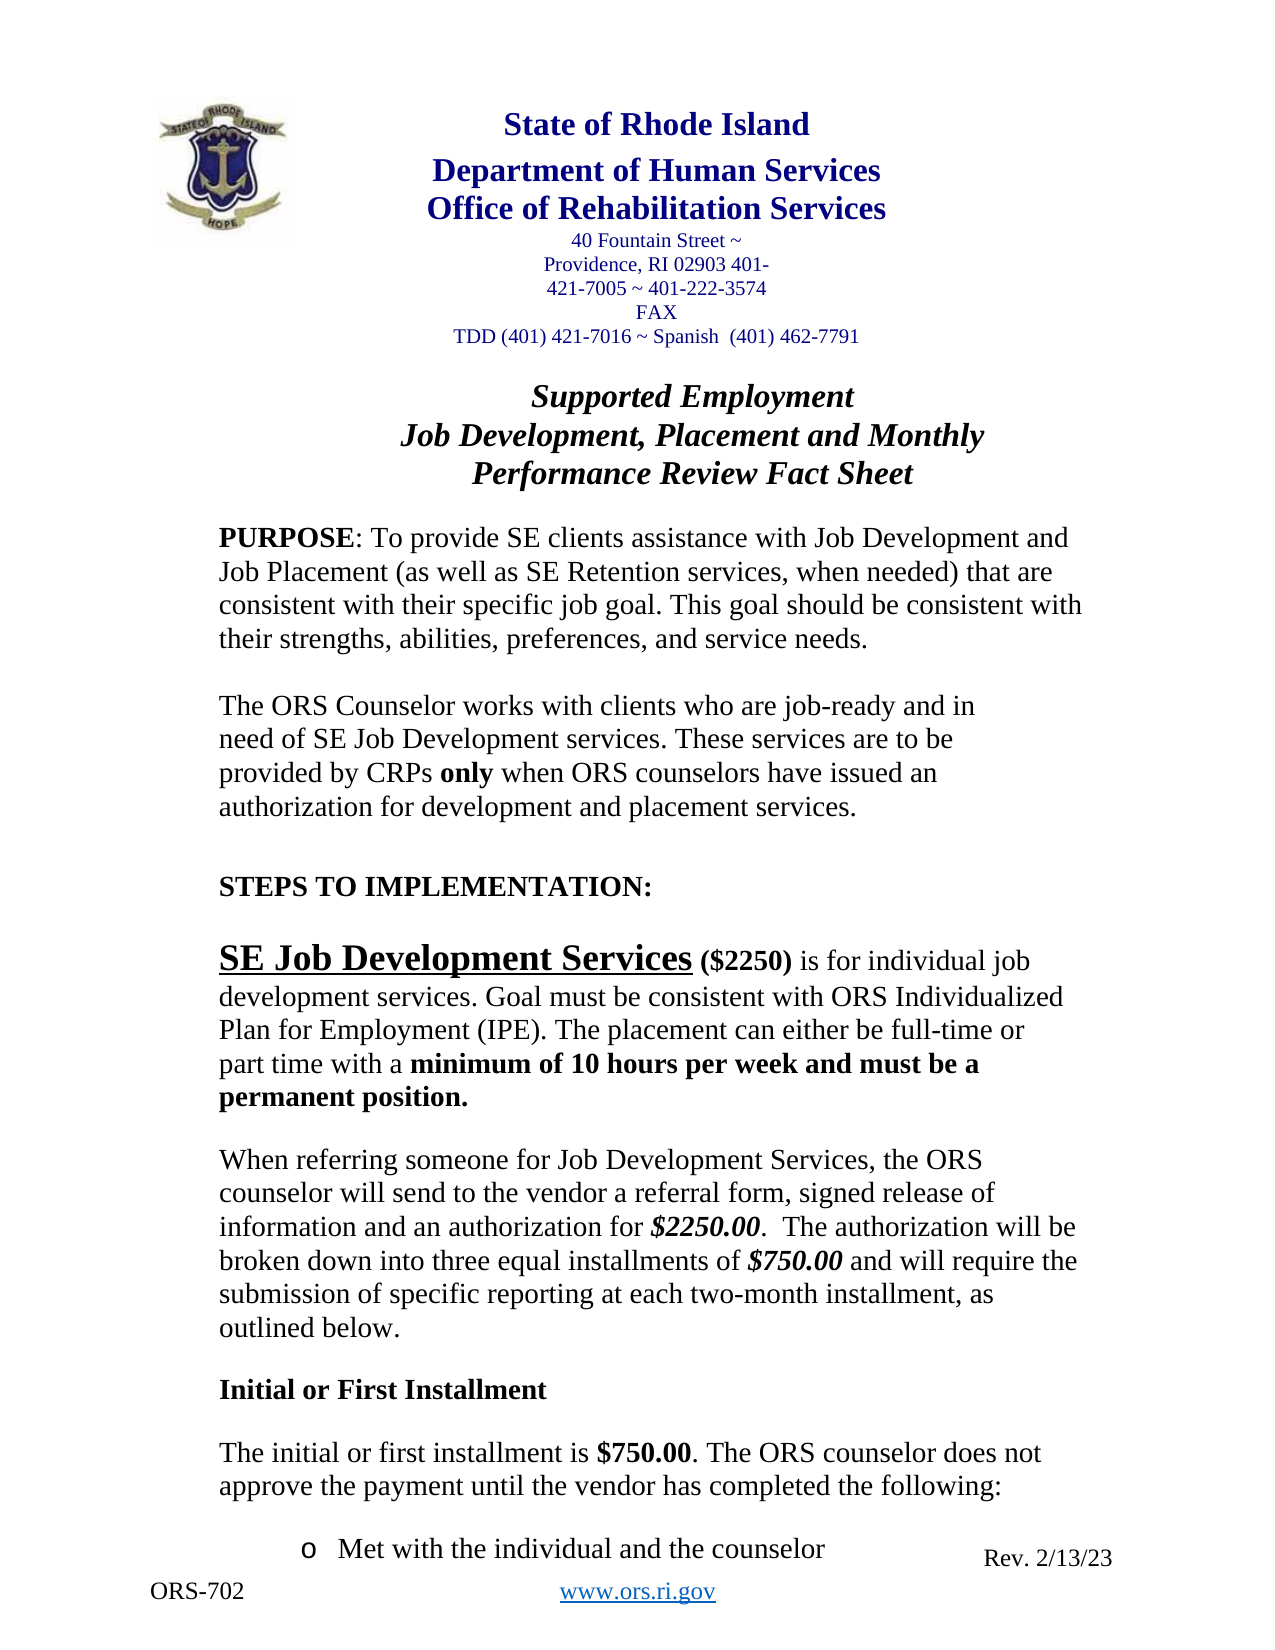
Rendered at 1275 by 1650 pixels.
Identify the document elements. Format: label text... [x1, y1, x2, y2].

text SE Job Development Services ($2250) is for individual job development services. Goal must be consistent with ORS Individualized Plan for Employment (IPE). The placement can either be full-time or part time with a minimum of 10 hours per week and must be a permanent position. [219, 936, 1072, 1113]
text STEPS TO IMPLEMENTATION: [219, 869, 1200, 902]
text Office of Rehabilitation Services [309, 189, 1003, 227]
subtitle Supported Employment [309, 376, 1078, 415]
text Department of Human Services [309, 151, 1003, 189]
subtitle PURPOSE: To provide SE clients assistance with Job Development and Job Placement (as well as SE Retention services, when needed) that are consistent with their specific job goal. This goal should be consistent with their strengths, abilities, preferences, and service needs. [219, 520, 1090, 654]
text State of Rhode Island [309, 104, 1003, 142]
text 40 Fountain Street ~ Providence, RI 02903 401-421-7005 ~ 401-222-3574 FAX [527, 227, 786, 324]
list Met with the individual and the counselor [300, 1531, 1091, 1567]
text Initial or First Installment [144, 1372, 1091, 1406]
text TDD (401) 421-7016 ~ Spanish (401) 462-7791 [309, 324, 1003, 348]
text The initial or first installment is $750.00. The ORS counselor does not approve the payment until the vendor has completed the following: [219, 1435, 1091, 1502]
text The ORS Counselor works with clients who are job-ready and in need of SE Job Development services. These services are to be provided by CRPs only when ORS counselors have issued an authorization for development and placement services. [219, 688, 1013, 822]
picture [150, 96, 296, 245]
text When referring someone for Job Development Services, the ORS counselor will send to the vendor a referral form, signed release of information and an authorization for $2250.00. The authorization will be broken down into three equal installments of $750.00 and will require the submission of specific reporting at each two-month installment, as outlined below. [219, 1142, 1091, 1343]
text Job Development, Placement and Monthly Performance Review Fact Sheet [385, 415, 1003, 491]
